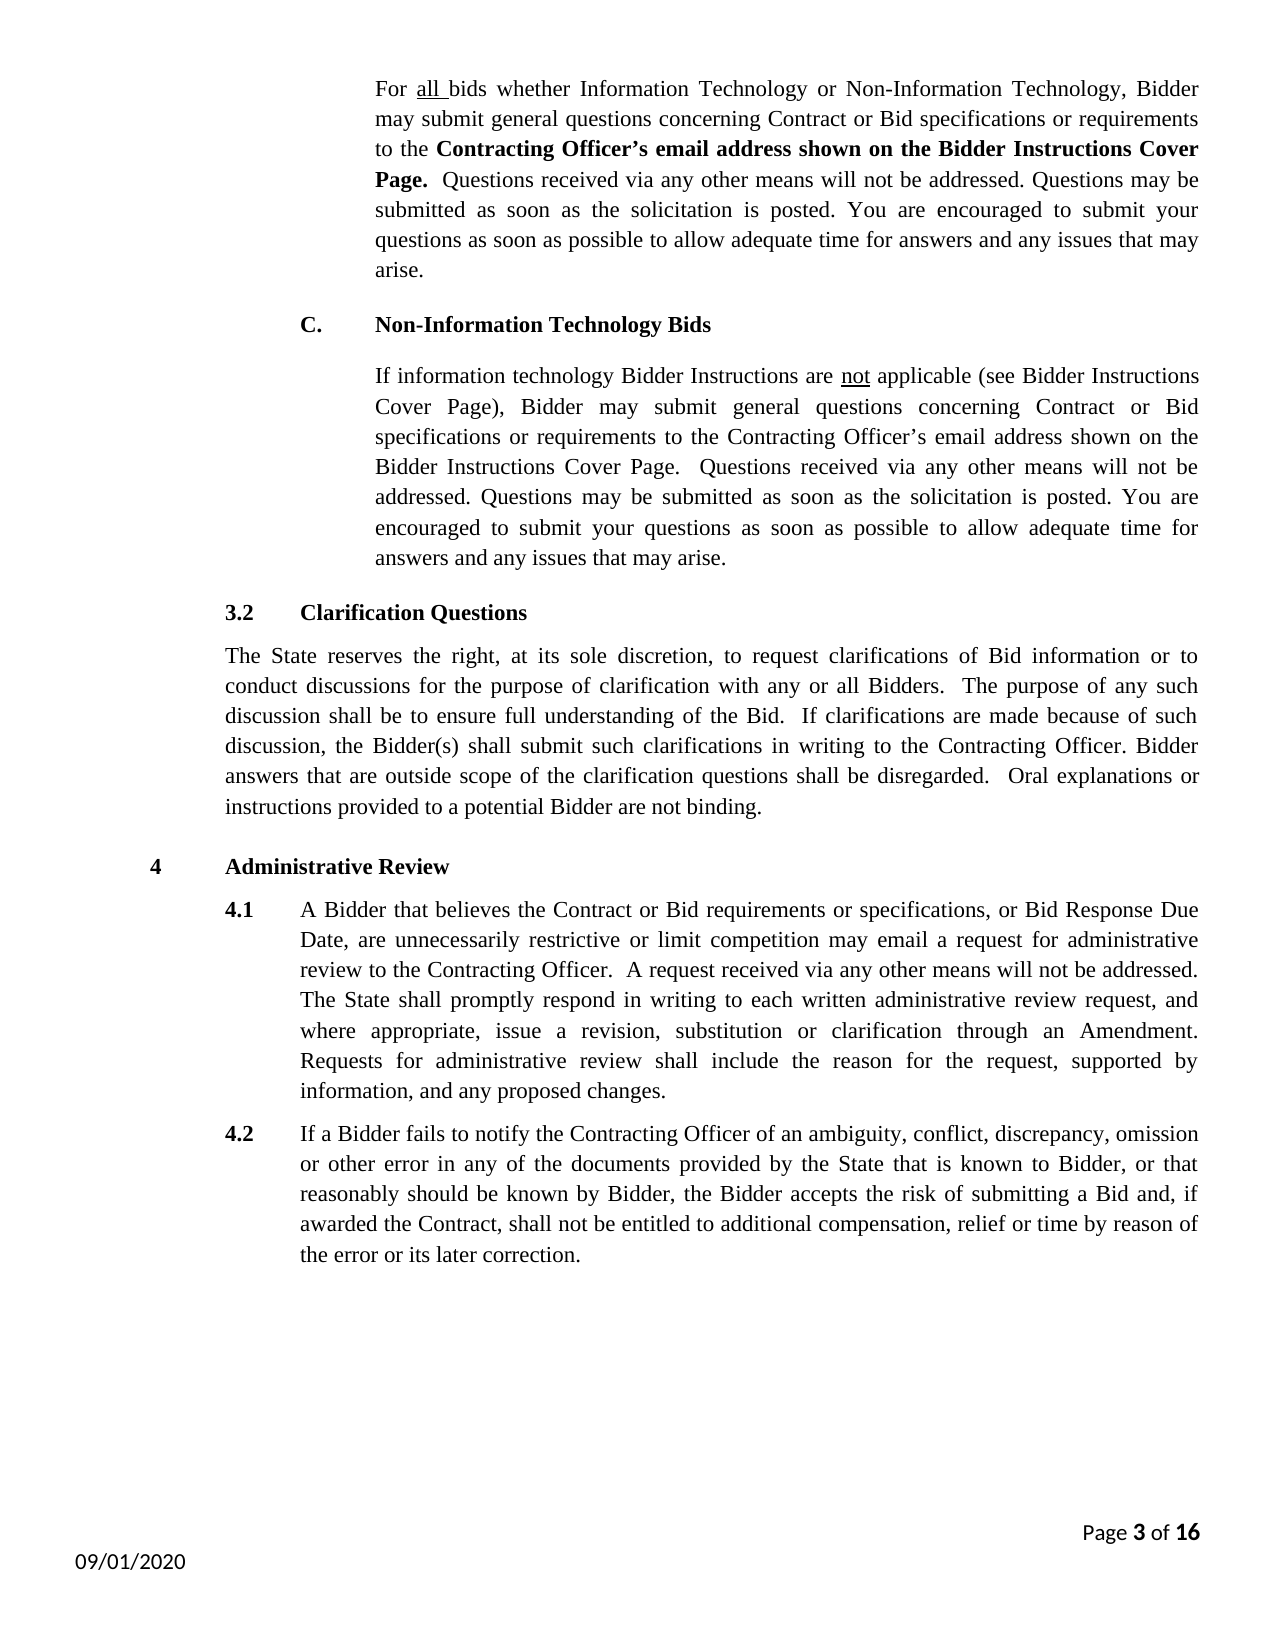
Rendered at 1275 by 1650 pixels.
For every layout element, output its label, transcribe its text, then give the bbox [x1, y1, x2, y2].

subtitle Clarification Questions [225, 599, 1200, 625]
subtitle For all bids whether Information Technology or Non-Information Technology, Bidder may submit general questions concerning Contract or Bid specifications or requirements to the Contracting Officer’s email address shown on the Bidder Instructions Cover Page. Questions received via any other means will not be addressed. Questions may be submitted as soon as the solicitation is posted. You are encouraged to submit your questions as soon as possible to allow adequate time for answers and any issues that may arise. [375, 75, 1200, 283]
subtitle A Bidder that believes the Contract or Bid requirements or specifications, or Bid Response Due Date, are unnecessarily restrictive or limit competition may email a request for administrative review to the Contracting Officer. A request received via any other means will not be addressed. The State shall promptly respond in writing to each written administrative review request, and where appropriate, issue a revision, substitution or clarification through an Amendment. Requests for administrative review shall include the reason for the request, supported by information, and any proposed changes. [225, 896, 1200, 1103]
subtitle Administrative Review [150, 853, 1200, 879]
subtitle If information technology Bidder Instructions are not applicable (see Bidder Instructions Cover Page), Bidder may submit general questions concerning Contract or Bid specifications or requirements to the Contracting Officer’s email address shown on the Bidder Instructions Cover Page. Questions received via any other means will not be addressed. Questions may be submitted as soon as the solicitation is posted. You are encouraged to submit your questions as soon as possible to allow adequate time for answers and any issues that may arise. [375, 362, 1200, 570]
text The State reserves the right, at its sole discretion, to request clarifications of Bid information or to conduct discussions for the purpose of clarification with any or all Bidders. The purpose of any such discussion shall be to ensure full understanding of the Bid. If clarifications are made because of such discussion, the Bidder(s) shall submit such clarifications in writing to the Contracting Officer. Bidder answers that are outside scope of the clarification questions shall be disregarded. Oral explanations or instructions provided to a potential Bidder are not binding. [225, 642, 1200, 819]
text C. Non-Information Technology Bids [300, 311, 1200, 338]
list If a Bidder fails to notify the Contracting Officer of an ambiguity, conflict, discrepancy, omission or other error in any of the documents provided by the State that is known to Bidder, or that reasonably should be known by Bidder, the Bidder accepts the risk of submitting a Bid and, if awarded the Contract, shall not be entitled to additional compensation, relief or time by reason of the error or its later correction. [225, 1120, 1200, 1267]
